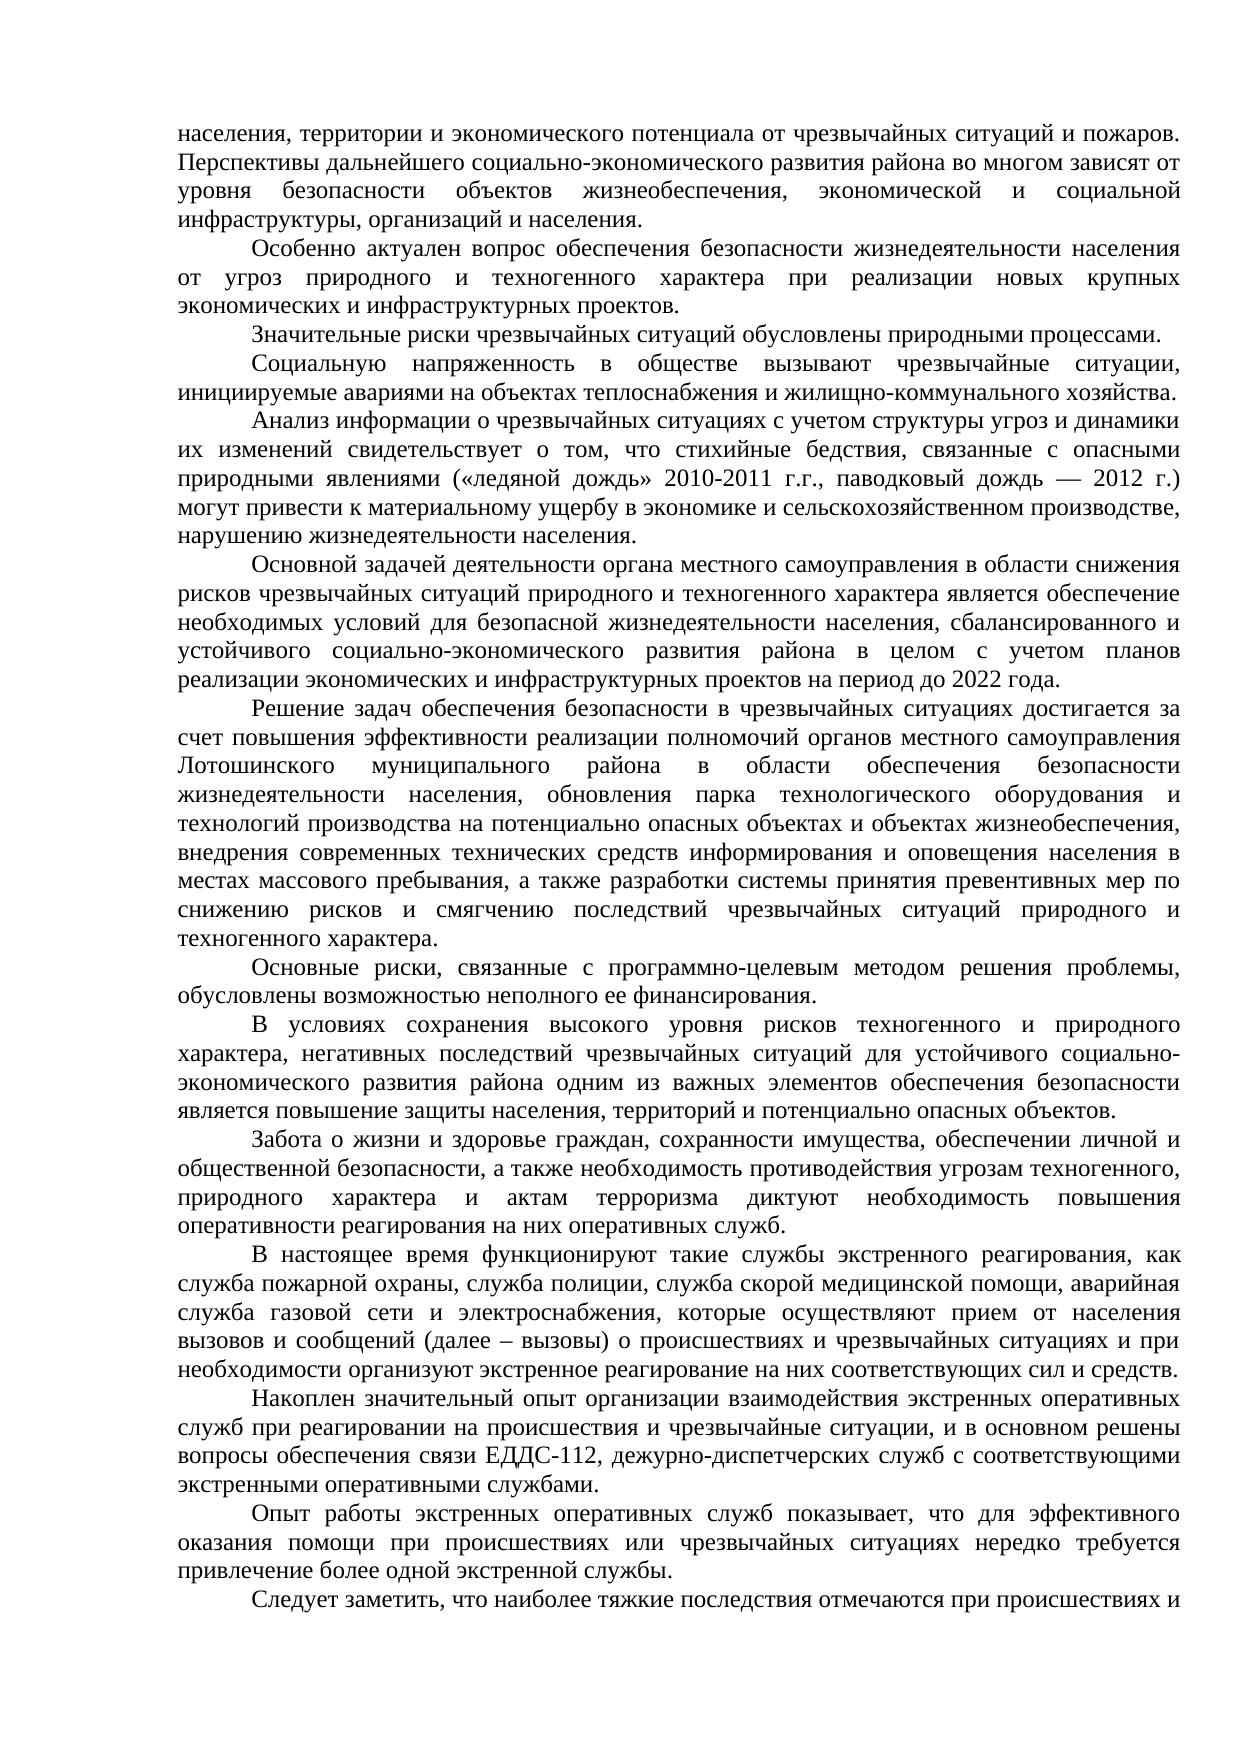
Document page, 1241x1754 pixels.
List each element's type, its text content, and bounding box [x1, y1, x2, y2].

text Значительные риски чрезвычайных ситуаций обусловлены природными процессами. [177, 319, 1181, 348]
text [177, 118, 1181, 233]
text В условиях сохранения высокого уровня рисков техногенного и природного характера, негативных последствий чрезвычайных ситуаций для устойчивого социально-экономического развития района одним из важных элементов обеспечения безопасности является повышение защиты населения, территорий и потенциально опасных объектов. [177, 1009, 1181, 1124]
text Анализ информации о чрезвычайных ситуациях с учетом структуры угроз и динамики их изменений свидетельствует о том, что стихийные бедствия, связанные с опасными природными явлениями («ледяной дождь» 2010-2011 г.г., паводковый дождь — 2012 г.) могут привести к материальному ущербу в экономике и сельскохозяйственном производстве, нарушению жизнедеятельности населения. [177, 406, 1181, 549]
text Особенно актуален вопрос обеспечения безопасности жизнедеятельности населения от угроз природного и техногенного характера при реализации новых крупных экономических и инфраструктурных проектов. [177, 233, 1181, 319]
text Решение задач обеспечения безопасности в чрезвычайных ситуациях достигается за счет повышения эффективности реализации полномочий органов местного самоуправления Лотошинского муниципального района в области обеспечения безопасности жизнедеятельности населения, обновления парка технологического оборудования и технологий производства на потенциально опасных объектах и объектах жизнеобеспечения, внедрения современных технических средств информирования и оповещения населения в местах массового пребывания, а также разработки системы принятия превентивных мер по снижению рисков и смягчению последствий чрезвычайных ситуаций природного и техногенного характера. [177, 693, 1181, 952]
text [177, 1584, 1181, 1613]
text Накоплен значительный опыт организации взаимодействия экстренных оперативных служб при реагировании на происшествия и чрезвычайные ситуации, и в основном решены вопросы обеспечения связи ЕДДС-112, дежурно-диспетчерских служб с соответствующими экстренными оперативными службами. [177, 1383, 1181, 1498]
text Основной задачей деятельности органа местного самоуправления в области снижения рисков чрезвычайных ситуаций природного и техногенного характера является обеспечение необходимых условий для безопасной жизнедеятельности населения, сбалансированного и устойчивого социально-экономического развития района в целом с учетом планов реализации экономических и инфраструктурных проектов на период до 2022 года. [177, 549, 1181, 693]
text В настоящее время функционируют такие службы экстренного реагирования, как служба пожарной охраны, служба полиции, служба скорой медицинской помощи, аварийная служба газовой сети и электроснабжения, которые осуществляют прием от населения вызовов и сообщений (далее – вызовы) о происшествиях и чрезвычайных ситуациях и при необходимости организуют экстренное реагирование на них соответствующих сил и средств. [177, 1239, 1181, 1383]
text Основные риски, связанные с программно-целевым методом решения проблемы, обусловлены возможностью неполного ее финансирования. [177, 952, 1181, 1009]
text Социальную напряженность в обществе вызывают чрезвычайные ситуации, инициируемые авариями на объектах теплоснабжения и жилищно-коммунального хозяйства. [177, 348, 1181, 406]
text Забота о жизни и здоровье граждан, сохранности имущества, обеспечении личной и общественной безопасности, а также необходимость противодействия угрозам техногенного, природного характера и актам терроризма диктуют необходимость повышения оперативности реагирования на них оперативных служб. [177, 1124, 1181, 1239]
text Опыт работы экстренных оперативных служб показывает, что для эффективного оказания помощи при происшествиях или чрезвычайных ситуациях нередко требуется привлечение более одной экстренной службы. [177, 1498, 1181, 1584]
